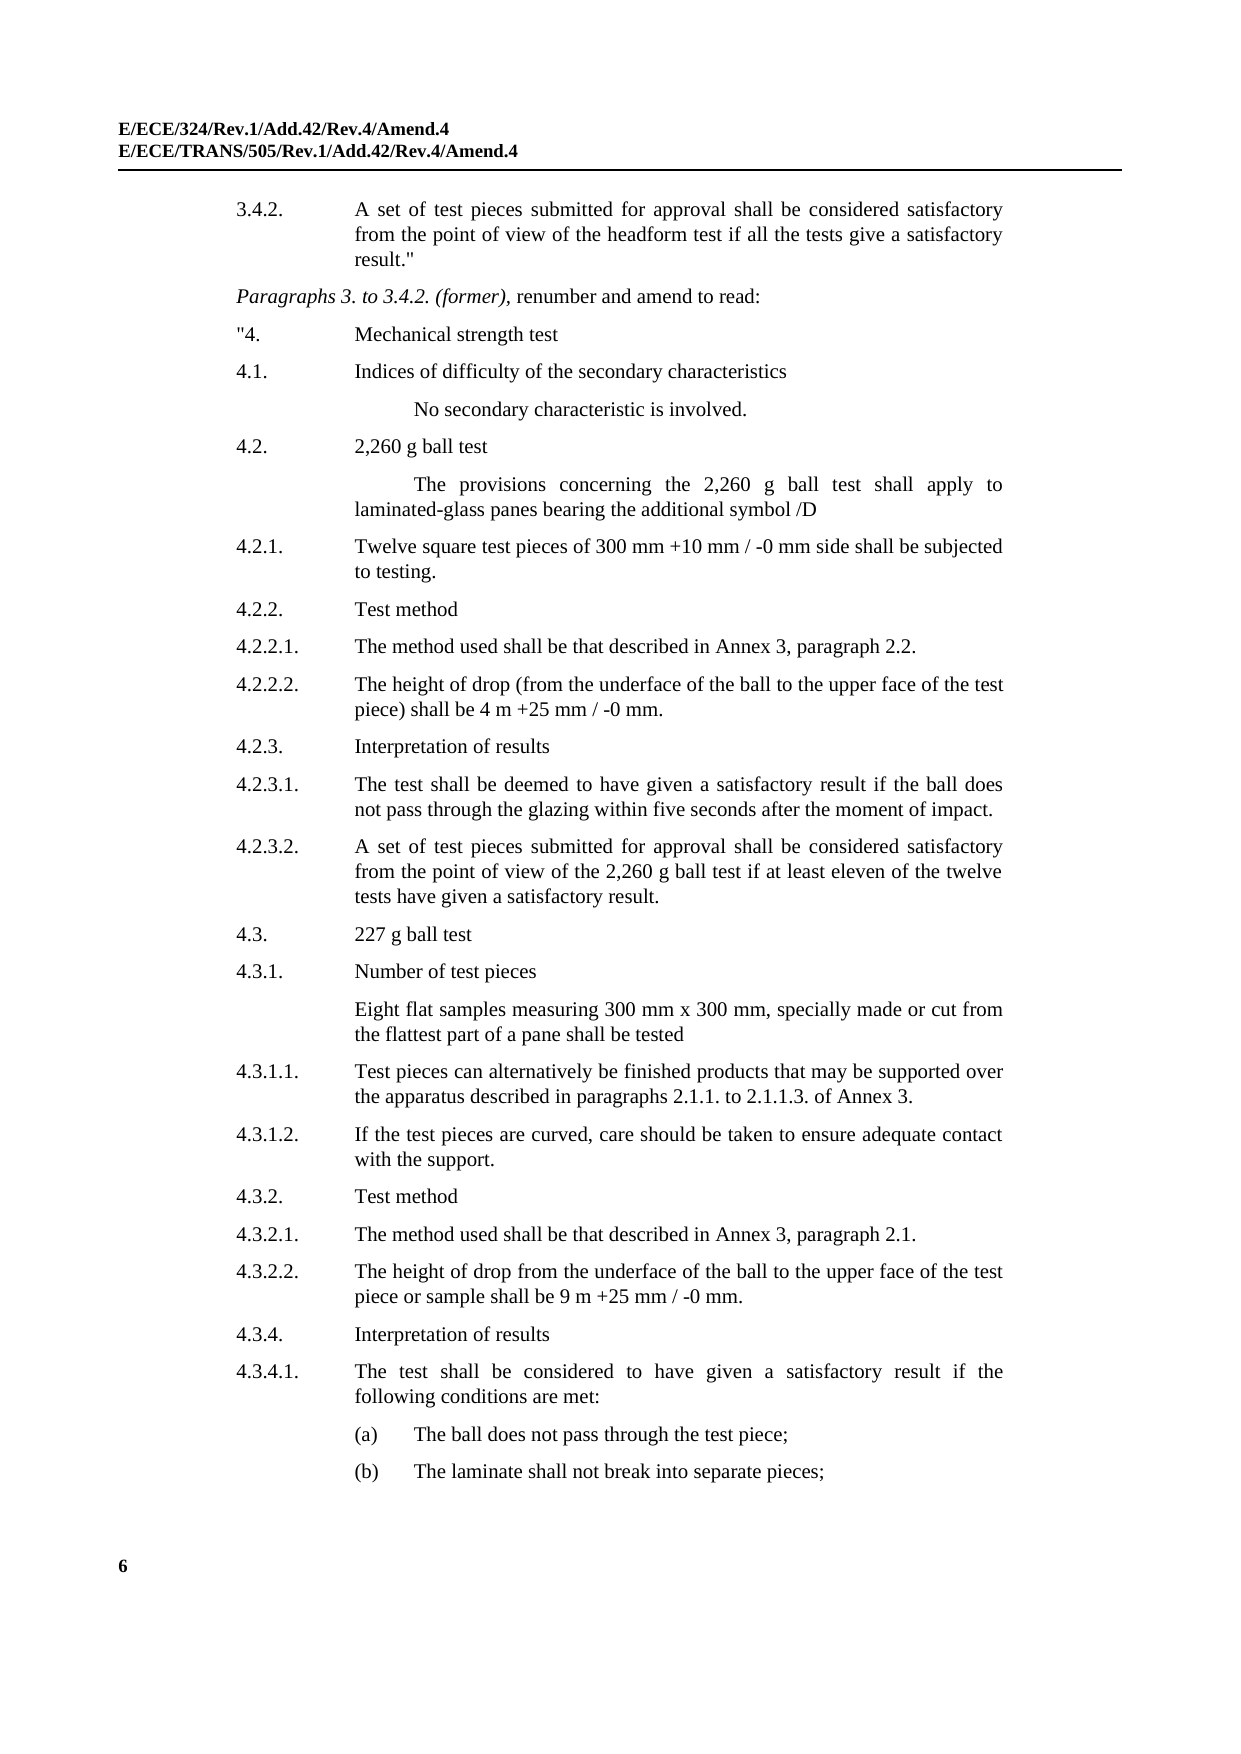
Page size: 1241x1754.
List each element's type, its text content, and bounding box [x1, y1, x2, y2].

text The provisions concerning the 2,260 g ball test shall apply to laminated-glass panes bearing the additional symbol /D [354, 471, 1004, 521]
text 4.3.1.1. Test pieces can alternatively be finished products that may be supported over the apparatus described in paragraphs 2.1.1. to 2.1.1.3. of Annex 3. [236, 1058, 1004, 1108]
text 4.3.4. Interpretation of results [236, 1321, 1004, 1346]
text 4.1. Indices of difficulty of the secondary characteristics [236, 358, 1004, 383]
text 4.2.2.1. The method used shall be that described in Annex 3, paragraph 2.2. [236, 633, 1004, 658]
text (b) The laminate shall not break into separate pieces; [354, 1458, 1004, 1483]
text 4.3.2.1. The method used shall be that described in Annex 3, paragraph 2.1. [236, 1221, 1004, 1246]
text "4. Mechanical strength test [236, 321, 1004, 346]
text 4.3. 227 g ball test [236, 921, 1004, 946]
text 4.3.2.2. The height of drop from the underface of the ball to the upper face of the test piece or sample shall be 9 m +25 mm / -0 mm. [236, 1258, 1004, 1308]
text 4.3.2. Test method [236, 1183, 1004, 1208]
text 4.3.1.2. If the test pieces are curved, care should be taken to ensure adequate contact with the support. [236, 1121, 1004, 1171]
text 3.4.2. A set of test pieces submitted for approval shall be considered satisfactory from the point of view of the headform test if all the tests give a satisfactory result." [236, 196, 1004, 271]
text 4.2. 2,260 g ball test [236, 433, 1004, 458]
text Paragraphs 3. to 3.4.2. (former), renumber and amend to read: [236, 283, 1004, 308]
text 4.2.3. Interpretation of results [236, 733, 1004, 758]
text No secondary characteristic is involved. [354, 396, 1004, 421]
text 4.2.1. Twelve square test pieces of 300 mm +10 mm / -0 mm side shall be subjected to testing. [236, 533, 1004, 583]
text (a) The ball does not pass through the test piece; [354, 1421, 1004, 1446]
text 4.3.1. Number of test pieces [236, 958, 1116, 983]
text 4.2.2. Test method [236, 596, 1004, 621]
text 4.2.3.2. A set of test pieces submitted for approval shall be considered satisfactory from the point of view of the 2,260 g ball test if at least eleven of the twelve tests have given a satisfactory result. [236, 833, 1004, 908]
text 4.3.4.1. The test shall be considered to have given a satisfactory result if the following conditions are met: [236, 1358, 1004, 1408]
text 4.2.2.2. The height of drop (from the underface of the ball to the upper face of the test piece) shall be 4 m +25 mm / -0 mm. [236, 671, 1004, 721]
text 4.2.3.1. The test shall be deemed to have given a satisfactory result if the ball does not pass through the glazing within five seconds after the moment of impact. [236, 771, 1004, 821]
text Eight flat samples measuring 300 mm x 300 mm, specially made or cut from the flattest part of a pane shall be tested [354, 996, 1004, 1046]
